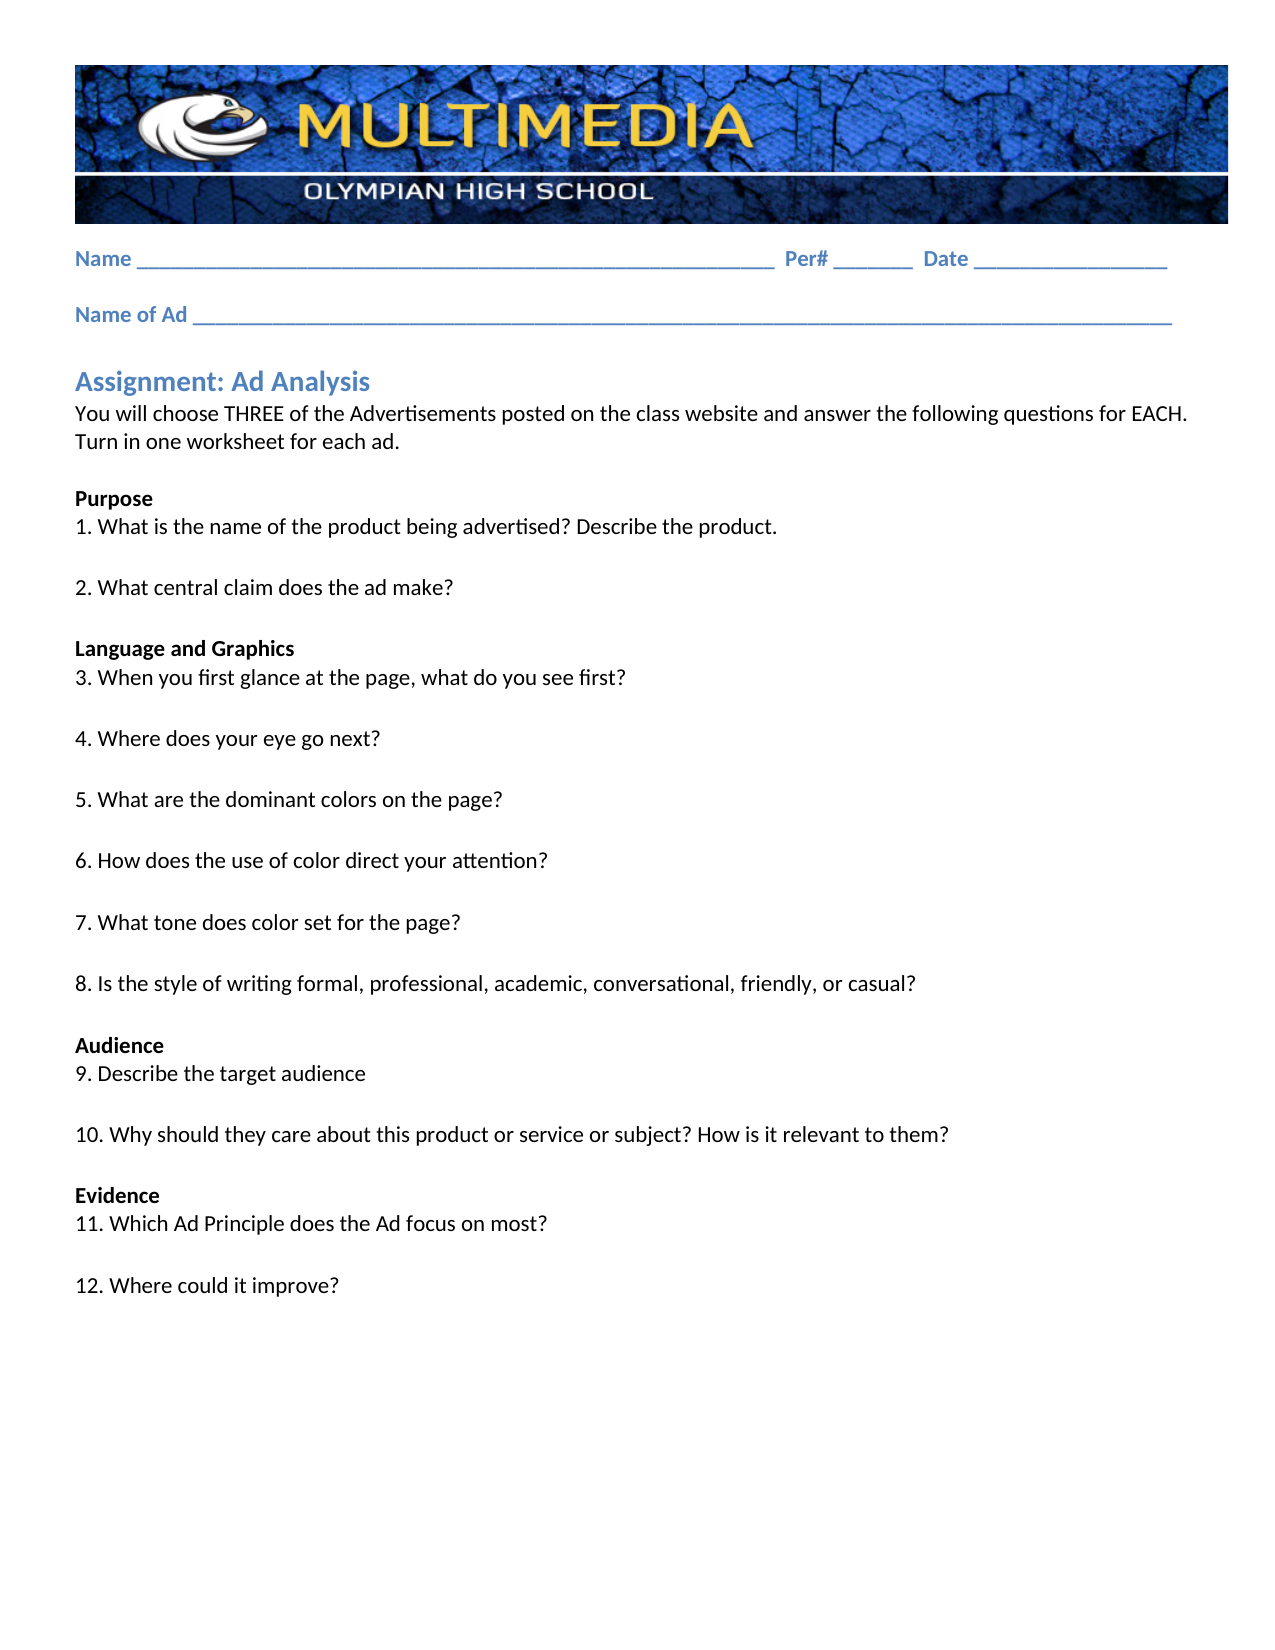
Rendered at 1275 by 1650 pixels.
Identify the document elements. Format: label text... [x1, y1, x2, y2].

text 2. What central claim does the ad make? [75, 573, 1228, 601]
text Language and Graphics 3. When you first glance at the page, what do you see first? [75, 634, 1228, 691]
text You will choose THREE of the Advertisements posted on the class website and answer the following questions for EACH. Turn in one worksheet for each ad. [75, 399, 1228, 484]
text 8. Is the style of writing formal, professional, academic, conversational, friendly, or casual? [75, 969, 1228, 997]
text Assignment: Ad Analysis [75, 363, 1228, 399]
text Name of Ad ______________________________________________________________________________________ [75, 300, 1228, 328]
text 4. Where does your eye go next? [75, 724, 1228, 752]
text 12. Where could it improve? [75, 1271, 1228, 1299]
text 6. How does the use of color direct your attention? [75, 847, 1228, 875]
text Audience 9. Describe the target audience [75, 1031, 1228, 1087]
text Purpose 1. What is the name of the product being advertised? Describe the product. [75, 484, 1228, 540]
text Evidence 11. Which Ad Principle does the Ad focus on most? [75, 1181, 1228, 1237]
text 5. What are the dominant colors on the page? [75, 785, 1228, 813]
text Name ________________________________________________________ Per# _______ Date _________________ [75, 244, 1228, 272]
picture [75, 65, 1229, 224]
text 10. Why should they care about this product or service or subject? How is it relevant to them? [75, 1120, 1228, 1148]
text 7. What tone does color set for the page? [75, 908, 1228, 936]
